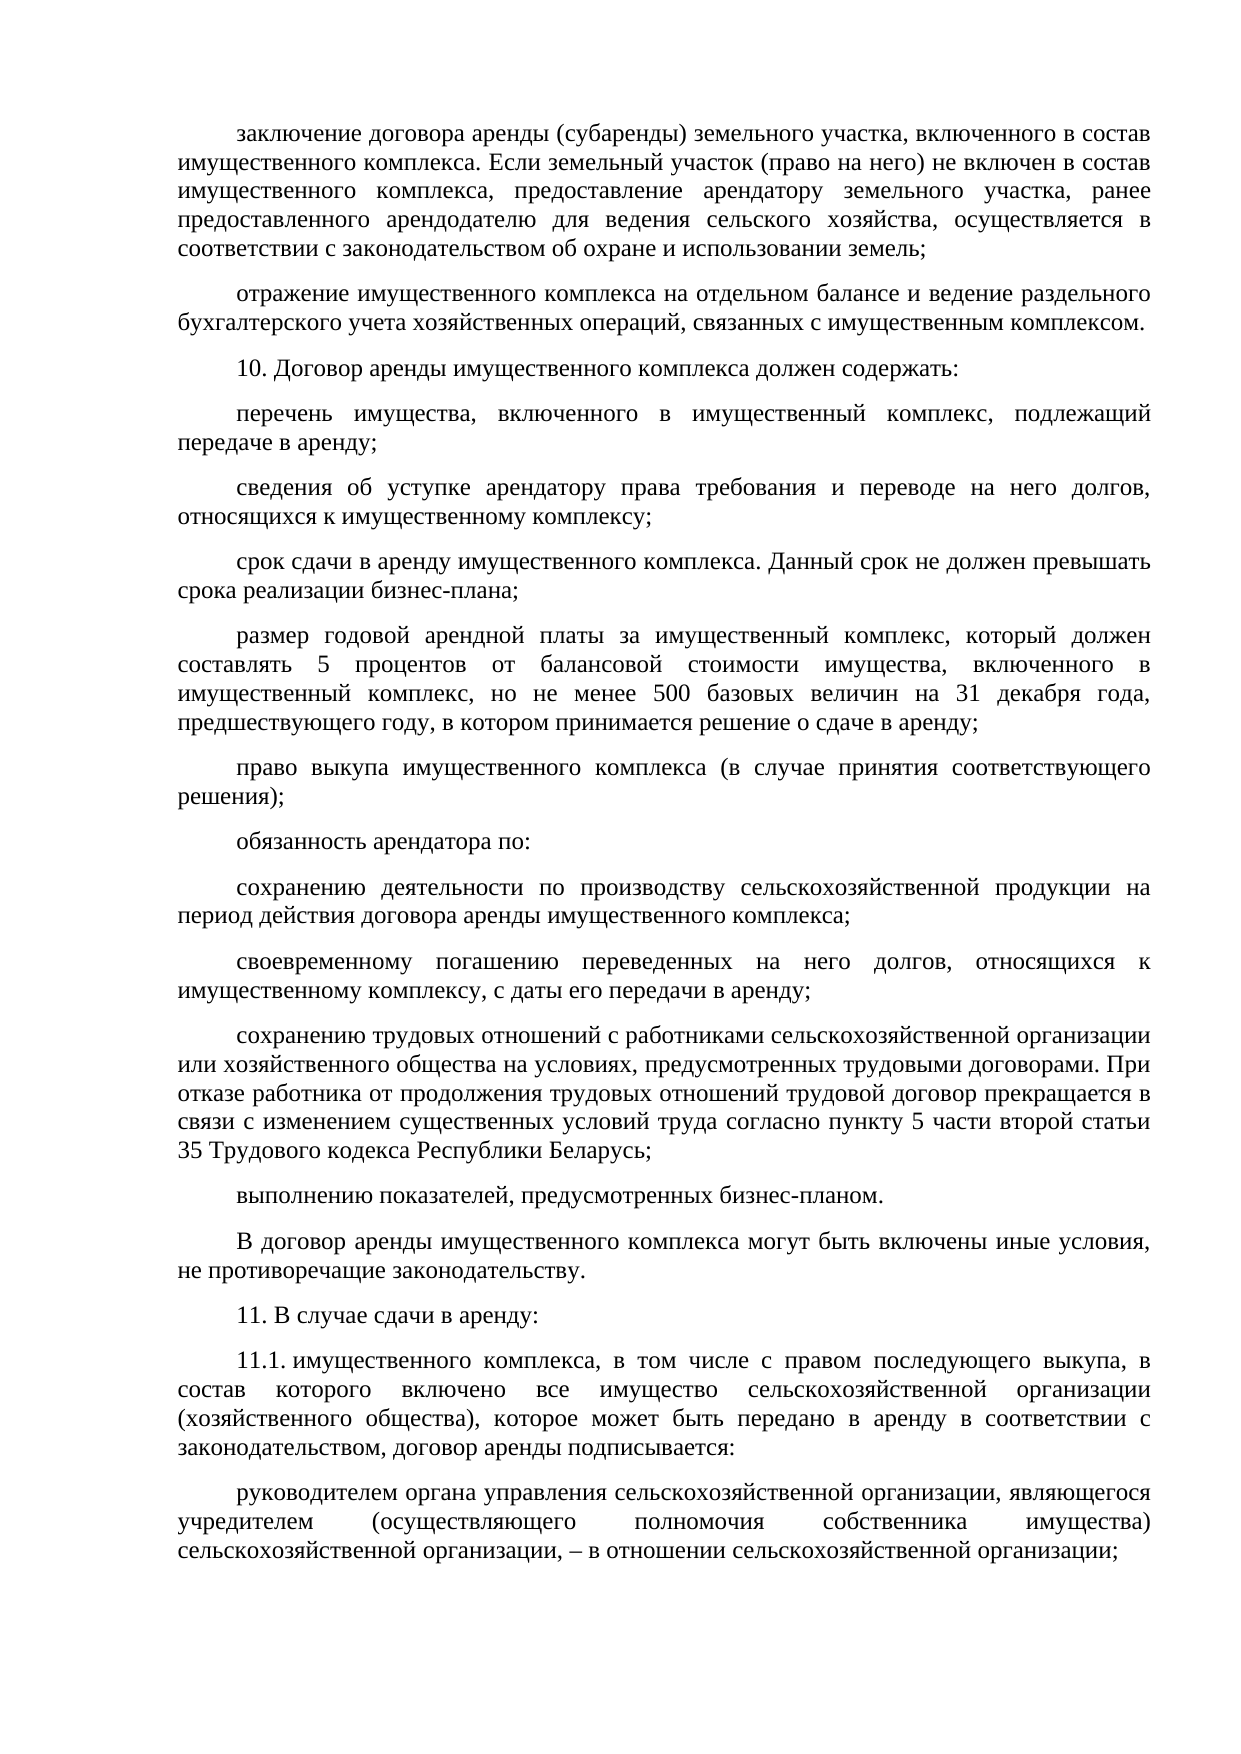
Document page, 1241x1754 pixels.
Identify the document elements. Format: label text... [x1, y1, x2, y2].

text перечень имущества, включенного в имущественный комплекс, подлежащий передаче в аренду; [177, 398, 1152, 456]
text руководителем органа управления сельскохозяйственной организации, являющегося учредителем (осуществляющего полномочия собственника имущества) сельскохозяйственной организации, – в отношении сельскохозяйственной организации; [177, 1477, 1152, 1563]
text своевременному погашению переведенных на него долгов, относящихся к имущественному комплексу, с даты его передачи в аренду; [177, 946, 1152, 1003]
text обязанность арендатора по: [177, 826, 1152, 855]
text 11. В случае сдачи в аренду: [177, 1300, 1152, 1329]
text размер годовой арендной платы за имущественный комплекс, который должен составлять 5 процентов от балансовой стоимости имущества, включенного в имущественный комплекс, но не менее 500 базовых величин на 31 декабря года, предшествующего году, в котором принимается решение о сдаче в аренду; [177, 621, 1152, 736]
text 11.1. имущественного комплекса, в том числе с правом последующего выкупа, в состав которого включено все имущество сельскохозяйственной организации (хозяйственного общества), которое может быть передано в аренду в соответствии с законодательством, договор аренды подписывается: [177, 1346, 1152, 1461]
text сохранению деятельности по производству сельскохозяйственной продукции на период действия договора аренды имущественного комплекса; [177, 872, 1152, 929]
text заключение договора аренды (субаренды) земельного участка, включенного в состав имущественного комплекса. Если земельный участок (право на него) не включен в состав имущественного комплекса, предоставление арендатору земельного участка, ранее предоставленного арендодателю для ведения сельского хозяйства, осуществляется в соответствии с законодательством об охране и использовании земель; [177, 118, 1152, 262]
text 10. Договор аренды имущественного комплекса должен содержать: [177, 353, 1152, 381]
text сведения об уступке арендатору права требования и переводе на него долгов, относящихся к имущественному комплексу; [177, 472, 1152, 530]
text сохранению трудовых отношений с работниками сельскохозяйственной организации или хозяйственного общества на условиях, предусмотренных трудовыми договорами. При отказе работника от продолжения трудовых отношений трудовой договор прекращается в связи с изменением существенных условий труда согласно пункту 5 части второй статьи 35 Трудового кодекса Республики Беларусь; [177, 1020, 1152, 1164]
text срок сдачи в аренду имущественного комплекса. Данный срок не должен превышать срока реализации бизнес-плана; [177, 546, 1152, 604]
text право выкупа имущественного комплекса (в случае принятия соответствующего решения); [177, 752, 1152, 810]
text выполнению показателей, предусмотренных бизнес-планом. [177, 1181, 1152, 1209]
text В договор аренды имущественного комплекса могут быть включены иные условия, не противоречащие законодательству. [177, 1226, 1152, 1283]
text отражение имущественного комплекса на отдельном балансе и ведение раздельного бухгалтерского учета хозяйственных операций, связанных с имущественным комплексом. [177, 278, 1152, 336]
